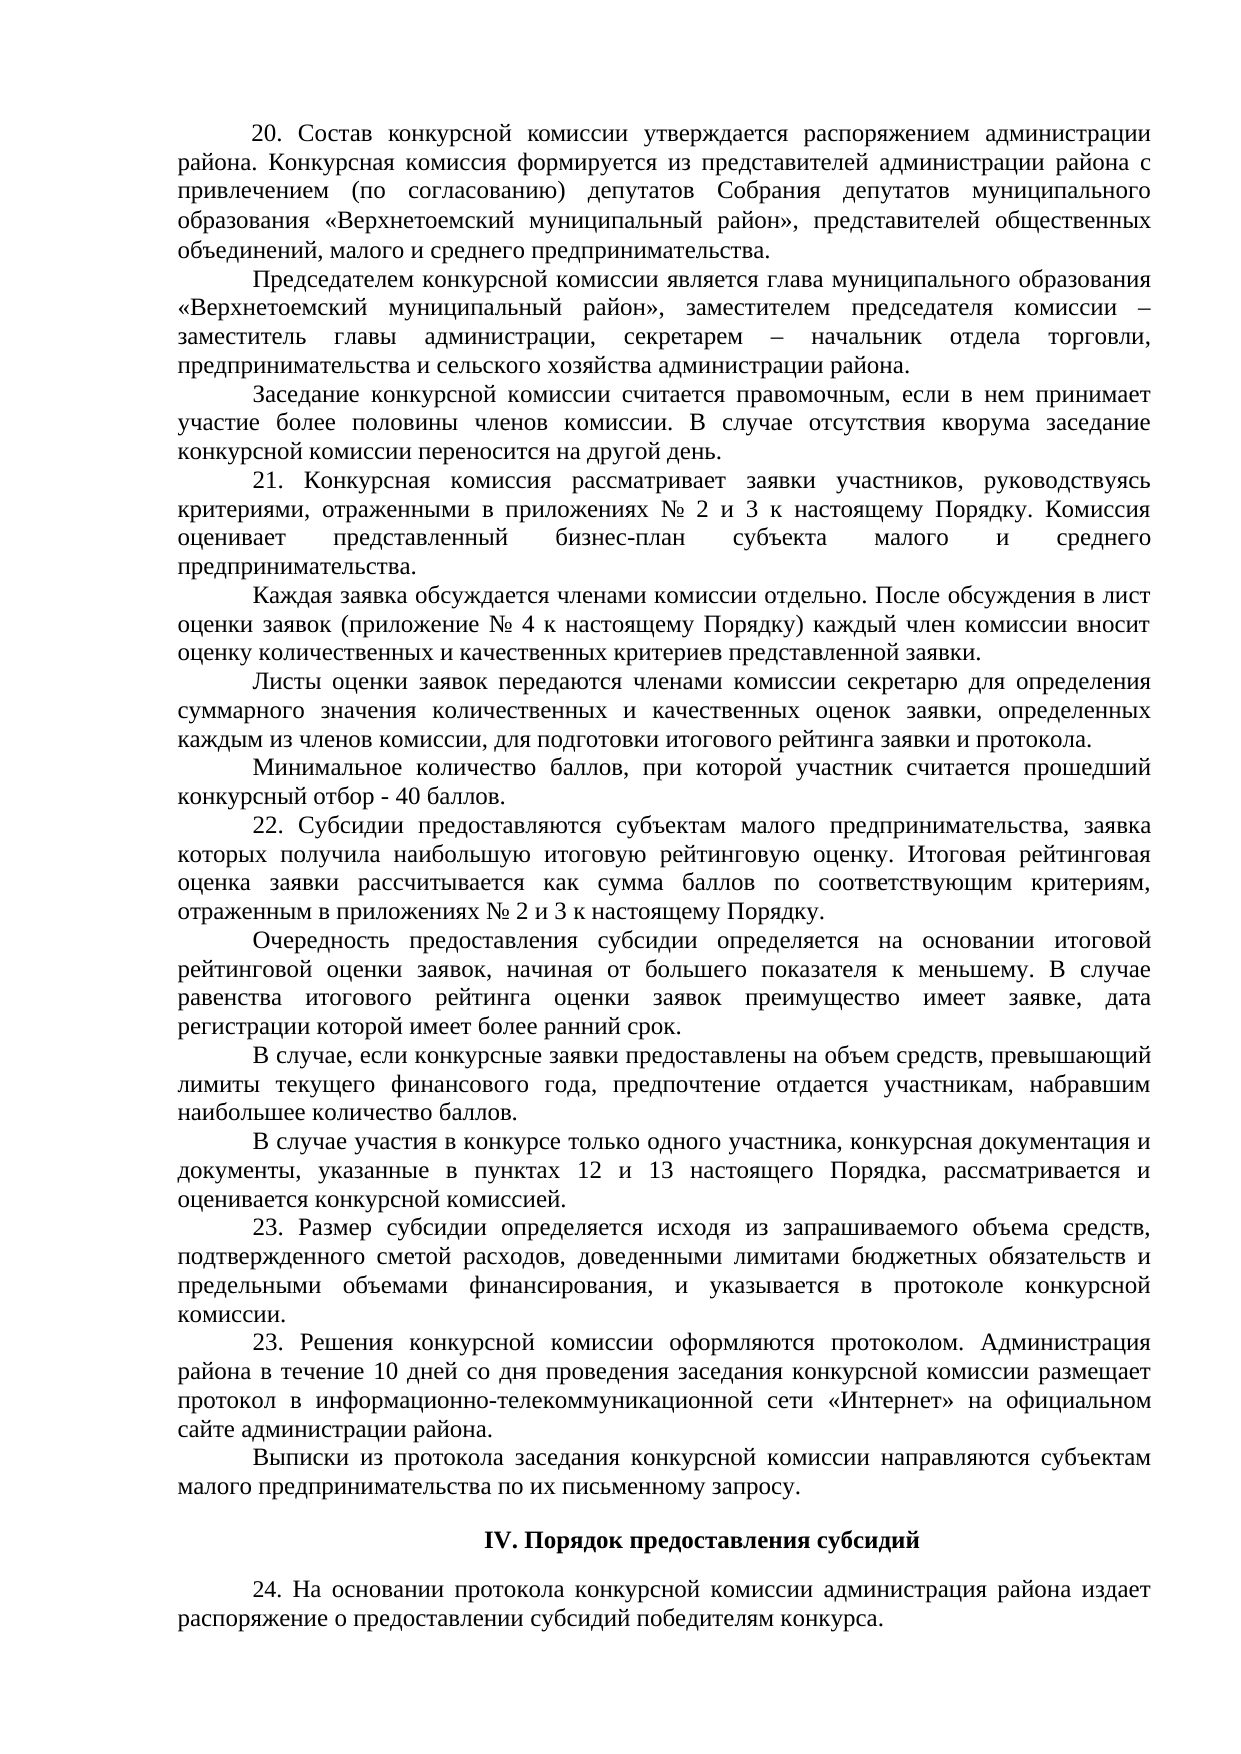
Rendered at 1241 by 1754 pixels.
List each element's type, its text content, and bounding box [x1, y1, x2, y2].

text Минимальное количество баллов, при которой участник считается прошедший конкурсный отбор - 40 баллов. [177, 752, 1152, 810]
text 21. Конкурсная комиссия рассматривает заявки участников, руководствуясь критериями, отраженными в приложениях № 2 и 3 к настоящему Порядку. Комиссия оценивает представленный бизнес-план субъекта малого и среднего предпринимательства. [177, 465, 1152, 580]
text Листы оценки заявок передаются членами комиссии секретарю для определения суммарного значения количественных и качественных оценок заявки, определенных каждым из членов комиссии, для подготовки итогового рейтинга заявки и протокола. [177, 666, 1152, 752]
text Каждая заявка обсуждается членами комиссии отдельно. После обсуждения в лист оценки заявок (приложение № 4 к настоящему Порядку) каждый член комиссии вносит оценку количественных и качественных критериев представленной заявки. [177, 580, 1152, 666]
text В случае, если конкурсные заявки предоставлены на объем средств, превышающий лимиты текущего финансового года, предпочтение отдается участникам, набравшим наибольшее количество баллов. [177, 1040, 1152, 1126]
text 23. Решения конкурсной комиссии оформляются протоколом. Администрация района в течение 10 дней со дня проведения заседания конкурсной комиссии размещает протокол в информационно-телекоммуникационной сети «Интернет» на официальном сайте администрации района. [177, 1327, 1152, 1442]
text Очередность предоставления субсидии определяется на основании итоговой рейтинговой оценки заявок, начиная от большего показателя к меньшему. В случае равенства итогового рейтинга оценки заявок преимущество имеет заявке, дата регистрации которой имеет более ранний срок. [177, 925, 1152, 1040]
text В случае участия в конкурсе только одного участника, конкурсная документация и документы, указанные в пунктах 12 и 13 настоящего Порядка, рассматривается и оценивается конкурсной комиссией. [177, 1126, 1152, 1212]
text 24. На основании протокола конкурсной комиссии администрация района издает распоряжение о предоставлении субсидий победителям конкурса. [177, 1574, 1152, 1632]
text Заседание конкурсной комиссии считается правомочным, если в нем принимает участие более половины членов комиссии. В случае отсутствия кворума заседание конкурсной комиссии переносится на другой день. [177, 379, 1152, 465]
text IV. Порядок предоставления субсидий [177, 1525, 1152, 1554]
text 20. Состав конкурсной комиссии утверждается распоряжением администрации района. Конкурсная комиссия формируется из представителей администрации района с привлечением (по согласованию) депутатов Собрания депутатов муниципального образования «Верхнетоемский муниципальный район», представителей общественных объединений, малого и среднего предпринимательства. [177, 118, 1152, 264]
text Председателем конкурсной комиссии является глава муниципального образования «Верхнетоемский муниципальный район», заместителем председателя комиссии – заместитель главы администрации, секретарем – начальник отдела торговли, предпринимательства и сельского хозяйства администрации района. [177, 264, 1152, 379]
text 22. Субсидии предоставляются субъектам малого предпринимательства, заявка которых получила наибольшую итоговую рейтинговую оценку. Итоговая рейтинговая оценка заявки рассчитывается как сумма баллов по соответствующим критериям, отраженным в приложениях № 2 и 3 к настоящему Порядку. [177, 810, 1152, 925]
text Выписки из протокола заседания конкурсной комиссии направляются субъектам малого предпринимательства по их письменному запросу. [177, 1442, 1152, 1500]
text 23. Размер субсидии определяется исходя из запрашиваемого объема средств, подтвержденного сметой расходов, доведенными лимитами бюджетных обязательств и предельными объемами финансирования, и указывается в протоколе конкурсной комиссии. [177, 1212, 1152, 1327]
